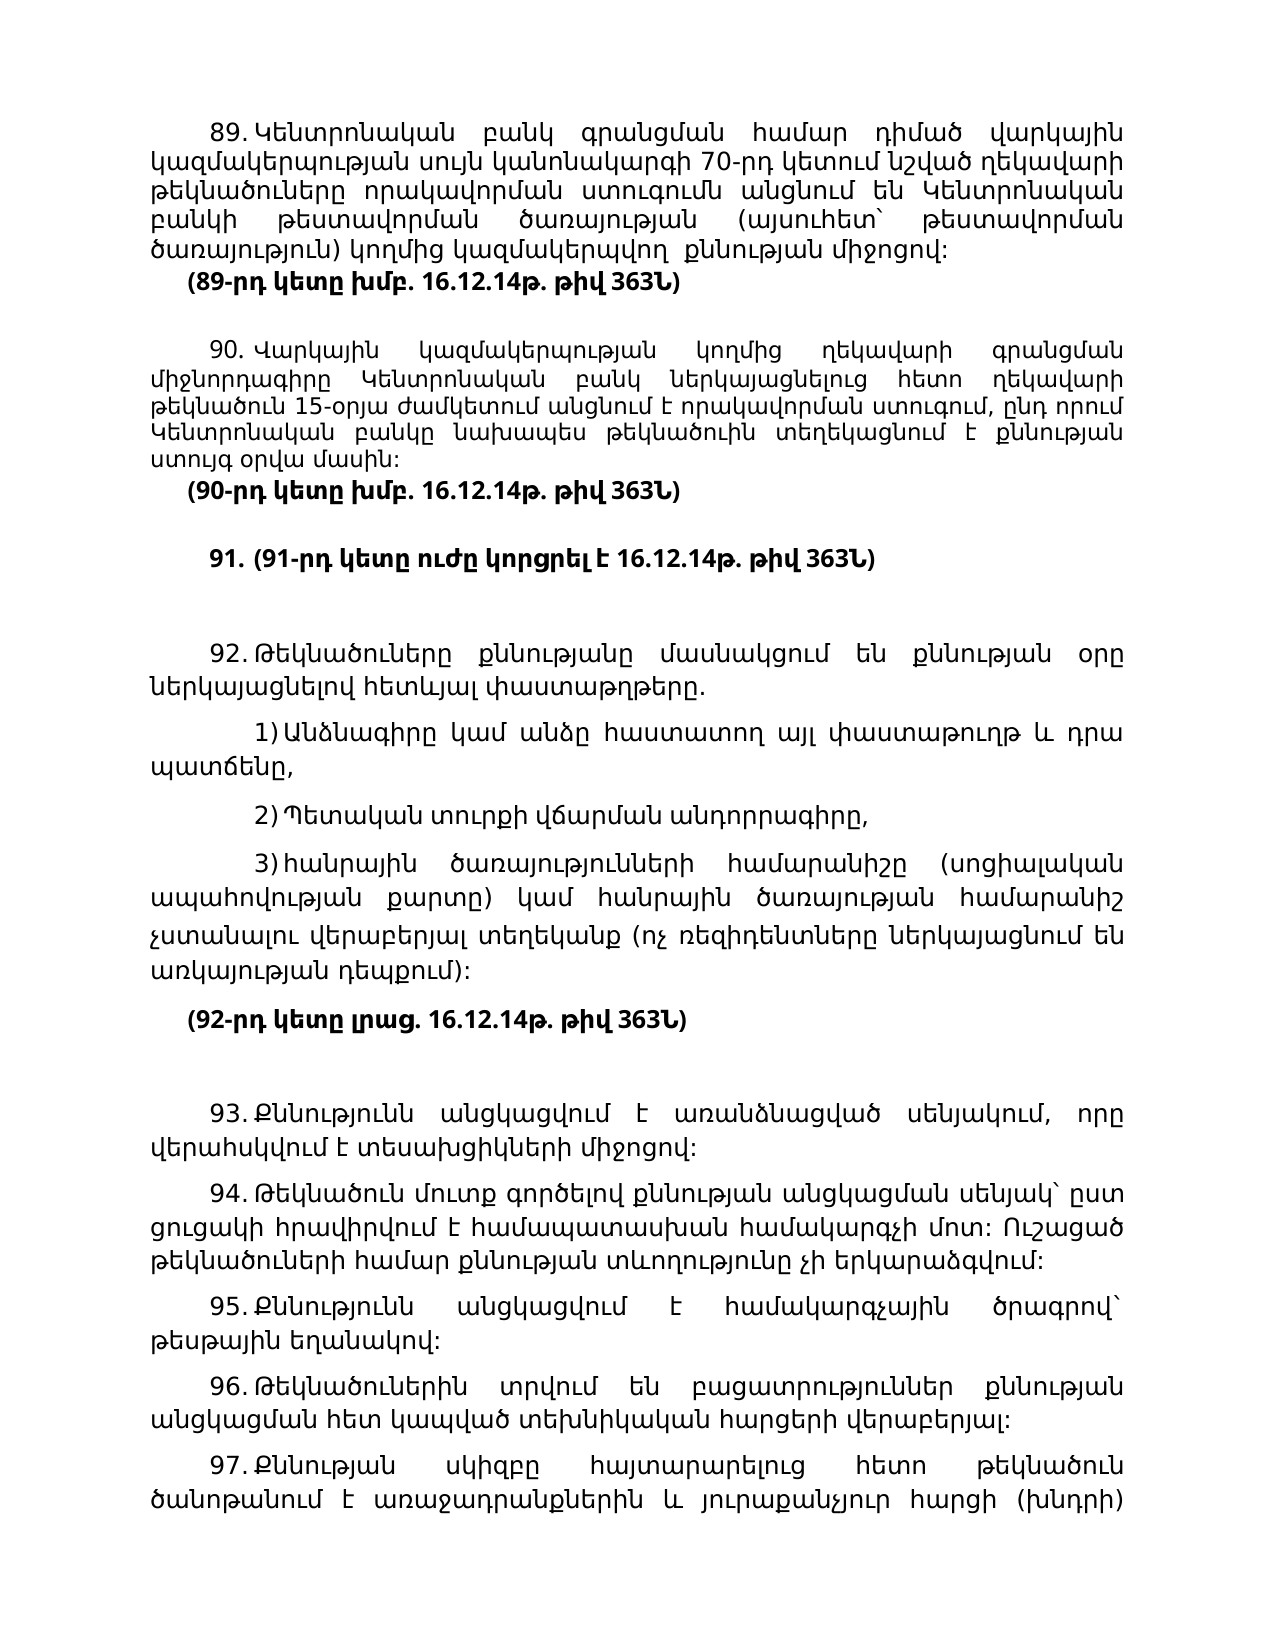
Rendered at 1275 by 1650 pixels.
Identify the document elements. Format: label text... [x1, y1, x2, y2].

list (91-րդ կետը ուժը կորցրել է 16.12.14թ. թիվ 363Ն) [150, 541, 1125, 575]
text (92-րդ կետը լրաց. 16.12.14թ. թիվ 363Ն) [187, 1002, 1125, 1036]
text (90-րդ կետը խմբ. 16.12.14թ. թիվ 363Ն) [187, 473, 1125, 507]
list Վարկային կազմակերպության կողմից ղեկավարի գրանցման միջնորդագիրը Կենտրոնական բանկ ներկայացնելուց հետո ղեկավարի թեկնածուն 15-օրյա ժամկետում անցնում է որակավորման ստուգում, ընդ որում Կենտրոնական բանկը նախապես թեկնածուին տեղեկացնում է քննության ստույգ օրվա մասին: [150, 332, 1125, 473]
list Թեկնածուներին տրվում են բացատրություններ քննության անցկացման հետ կապված տեխնիկական հարցերի վերաբերյալ: [150, 1372, 1125, 1434]
text (89-րդ կետը խմբ. 16.12.14թ. թիվ 363Ն) [187, 264, 1125, 298]
list Թեկնածուն մուտք գործելով քննության անցկացման սենյակ՝ ըստ ցուցակի հրավիրվում է համապատասխան համակարգչի մոտ: Ուշացած թեկնածուների համար քննության տևողությունը չի երկարաձգվում: [150, 1179, 1125, 1275]
list Թեկնածուները քննությանը մասնակցում են քննության օրը ներկայացնելով հետևյալ փաստաթղթերը. [150, 639, 1125, 701]
list հանրային ծառայությունների համարանիշը (սոցիալական ապահովության քարտը) կամ հանրային ծառայության համարանիշ չստանալու վերաբերյալ տեղեկանք (ոչ ռեզիդենտները ներկայացնում են առկայության դեպքում): [150, 849, 1125, 985]
list Անձնագիրը կամ անձը հաստատող այլ փաստաթուղթ և դրա պատճենը, [150, 718, 1125, 781]
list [150, 1451, 1125, 1514]
list Քննությունն անցկացվում է համակարգչային ծրագրով` թեսթային եղանակով: [150, 1292, 1125, 1355]
list Պետական տուրքի վճարման անդորրագիրը, [150, 798, 1125, 832]
list Քննությունն անցկացվում է առանձնացված սենյակում, որը վերահսկվում է տեսախցիկների միջոցով: [150, 1099, 1125, 1162]
list Կենտրոնական բանկ գրանցման համար դիմած վարկային կազմակերպության սույն կանոնակարգի 70-րդ կետում նշված ղեկավարի թեկնածուները որակավորման ստուգումն անցնում են Կենտրոնական բանկի թեստավորման ծառայության (այսուհետ՝ թեստավորման ծառայություն) կողմից կազմակերպվող քննության միջոցով: [150, 118, 1125, 264]
